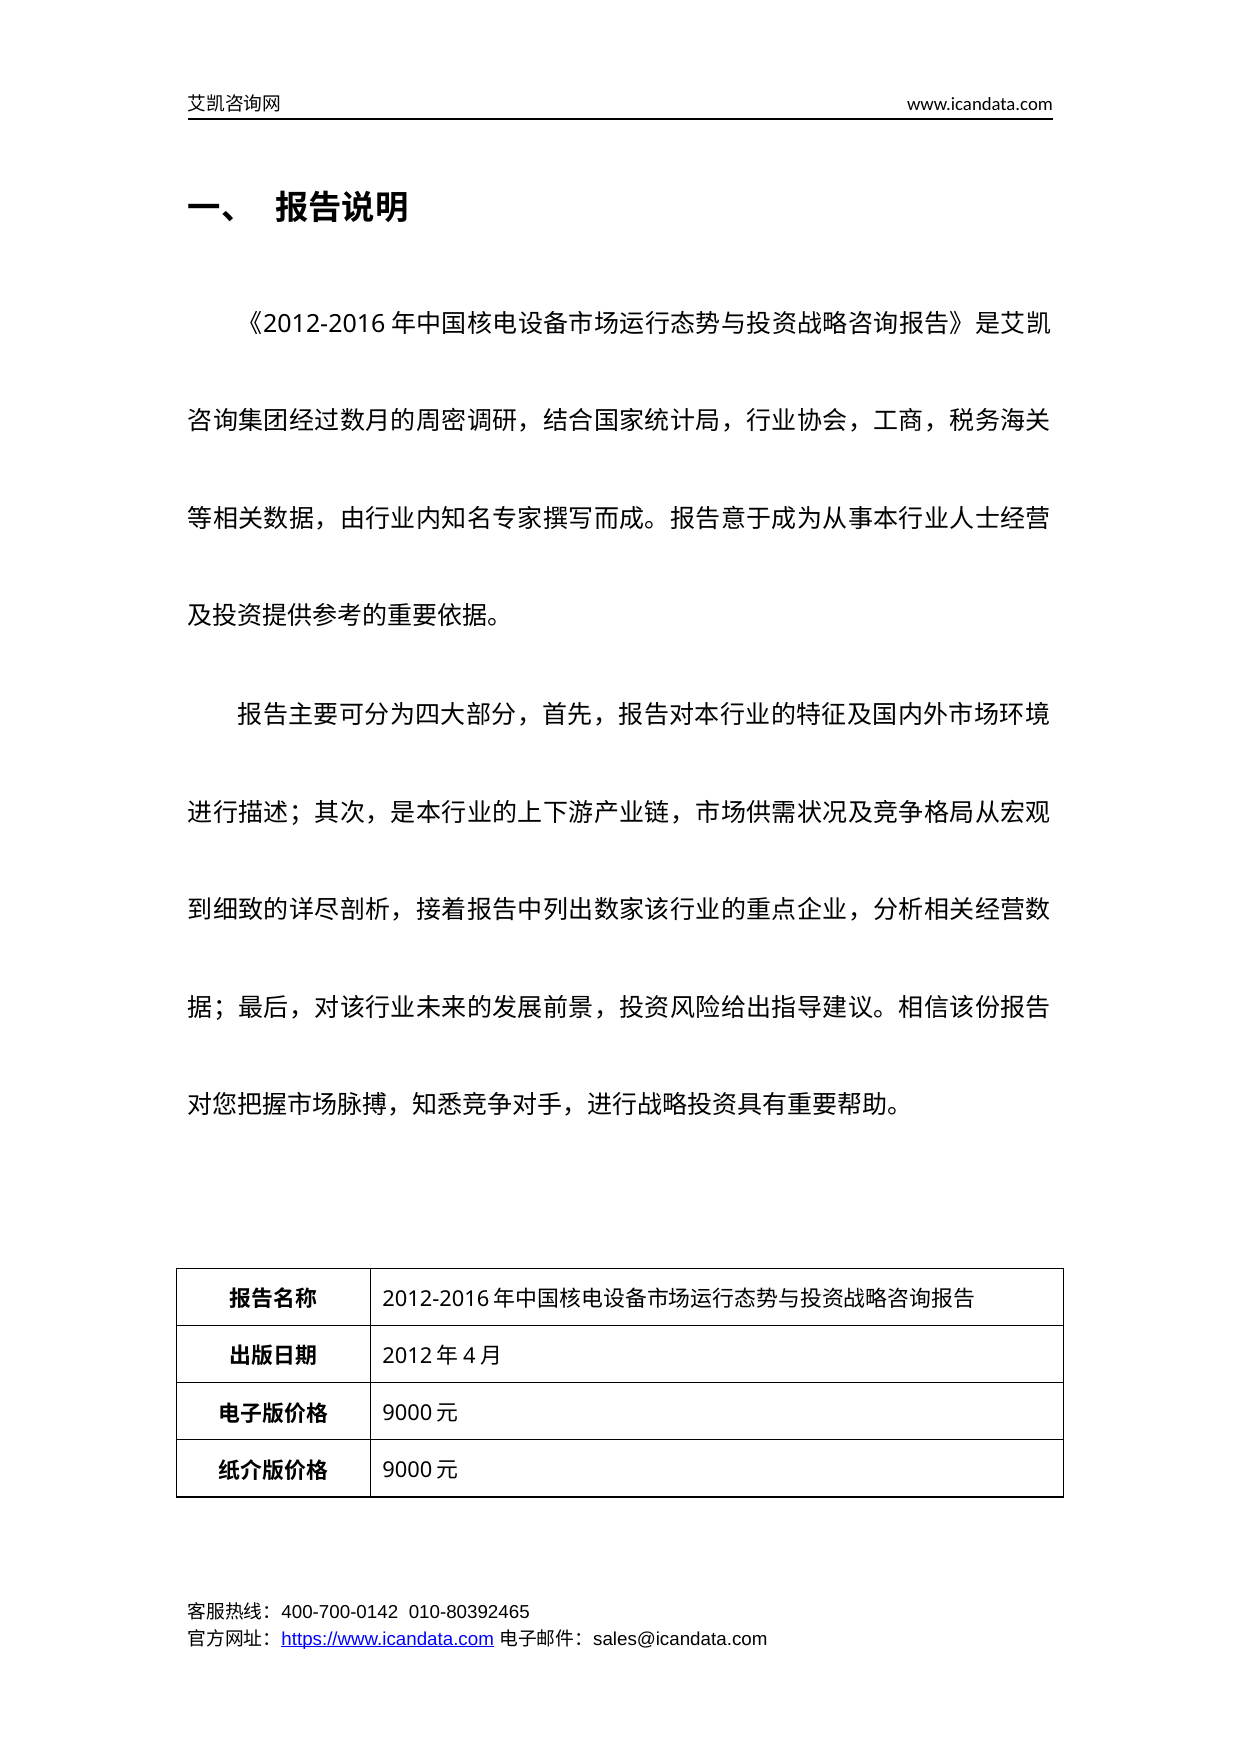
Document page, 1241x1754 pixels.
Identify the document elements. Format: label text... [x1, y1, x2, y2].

table_cell 2012年4月 [371, 1326, 1063, 1382]
table_cell 9000元 [371, 1440, 1063, 1496]
subtitle 报告说明 [187, 172, 1053, 237]
table_header 2012-2016年中国核电设备市场运行态势与投资战略咨询报告 [371, 1269, 1063, 1325]
table_cell 9000元 [371, 1383, 1063, 1439]
table_cell 电子版价格 [177, 1383, 370, 1439]
table_cell 纸介版价格 [177, 1440, 370, 1496]
text 《2012-2016年中国核电设备市场运行态势与投资战略咨询报告》是艾凯咨询集团经过数月的周密调研，结合国家统计局，行业协会，工商，税务海关等相关数据，由行业内知名专家撰写而成。报告意于成为从事本行业人士经营及投资提供参考的重要依据。 [187, 289, 1053, 646]
table_cell 出版日期 [177, 1326, 370, 1382]
table_header 报告名称 [177, 1269, 370, 1325]
text 报告主要可分为四大部分，首先，报告对本行业的特征及国内外市场环境进行描述；其次，是本行业的上下游产业链，市场供需状况及竞争格局从宏观到细致的详尽剖析，接着报告中列出数家该行业的重点企业，分析相关经营数据；最后，对该行业未来的发展前景，投资风险给出指导建议。相信该份报告对您把握市场脉搏，知悉竞争对手，进行战略投资具有重要帮助。 [187, 681, 1053, 1136]
